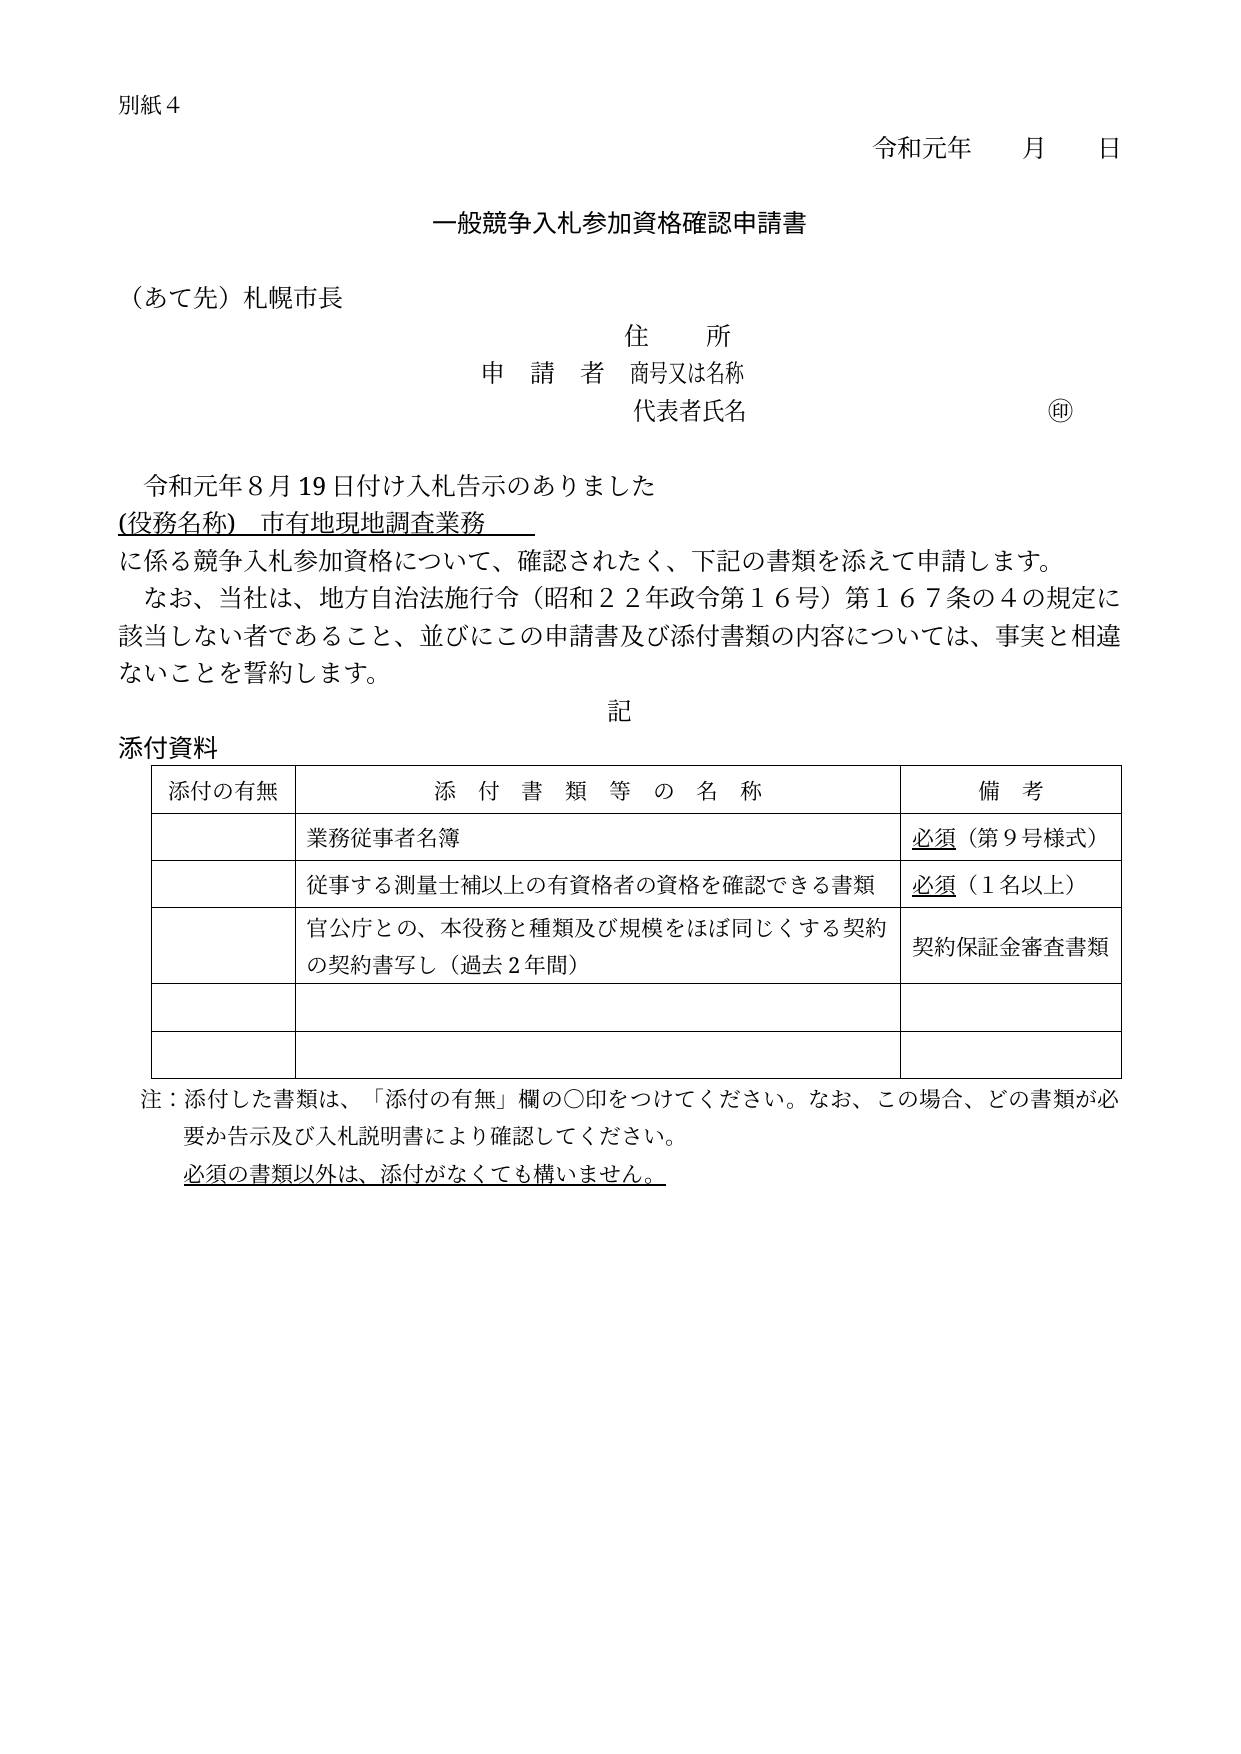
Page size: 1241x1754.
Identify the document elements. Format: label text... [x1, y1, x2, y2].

text 令和元年 月 日 [118, 128, 1122, 165]
table_cell [901, 984, 1121, 1031]
table_cell [296, 984, 900, 1031]
table_cell [901, 1032, 1121, 1078]
table_cell [296, 1032, 900, 1078]
text 一般競争入札参加資格確認申請書 [118, 203, 1122, 240]
table_cell 必須（第９号様式） [901, 814, 1121, 860]
table_cell [152, 861, 295, 907]
table_header 添 付 書 類 等 の 名 称 [296, 766, 900, 813]
table_cell 必須（１名以上） [901, 861, 1121, 907]
text 代表者氏名 ㊞ [118, 390, 1122, 428]
table_cell 従事する測量士補以上の有資格者の資格を確認できる書類 [296, 861, 900, 907]
text 添付資料 [118, 728, 1122, 765]
text 注：添付した書類は、「添付の有無」欄の○印をつけてください。なお、この場合、どの書類が必要か告示及び入札説明書により確認してください。 [140, 1079, 1122, 1154]
text （あて先）札幌市長 [118, 278, 1122, 315]
table_header 添付の有無 [152, 766, 295, 813]
text に係る競争入札参加資格について、確認されたく、下記の書類を添えて申請します。 [118, 540, 1122, 578]
text (役務名称) 市有地現地調査業務 [118, 503, 1122, 540]
table_cell [152, 908, 295, 983]
text 必須の書類以外は、添付がなくても構いません。 [140, 1154, 1122, 1191]
text 住 所 [118, 315, 1031, 353]
table_header 備 考 [901, 766, 1121, 813]
table_cell [152, 814, 295, 860]
table_cell 業務従事者名簿 [296, 814, 900, 860]
table_cell 官公庁との、本役務と種類及び規模をほぼ同じくする契約の契約書写し（過去2年間） [296, 908, 900, 983]
table_cell [152, 1032, 295, 1078]
text なお、当社は、地方自治法施行令（昭和２２年政令第１６号）第１６７条の４の規定に該当しない者であること、並びにこの申請書及び添付書類の内容については、事実と相違ないことを誓約します。 [118, 578, 1122, 690]
text 令和元年８月19日付け入札告示のありました [118, 465, 1122, 503]
text 申 請 者 商号又は名称 [118, 353, 1031, 390]
table_cell 契約保証金審査書類 [901, 908, 1121, 983]
table_cell [152, 984, 295, 1031]
text 記 [118, 690, 1122, 728]
